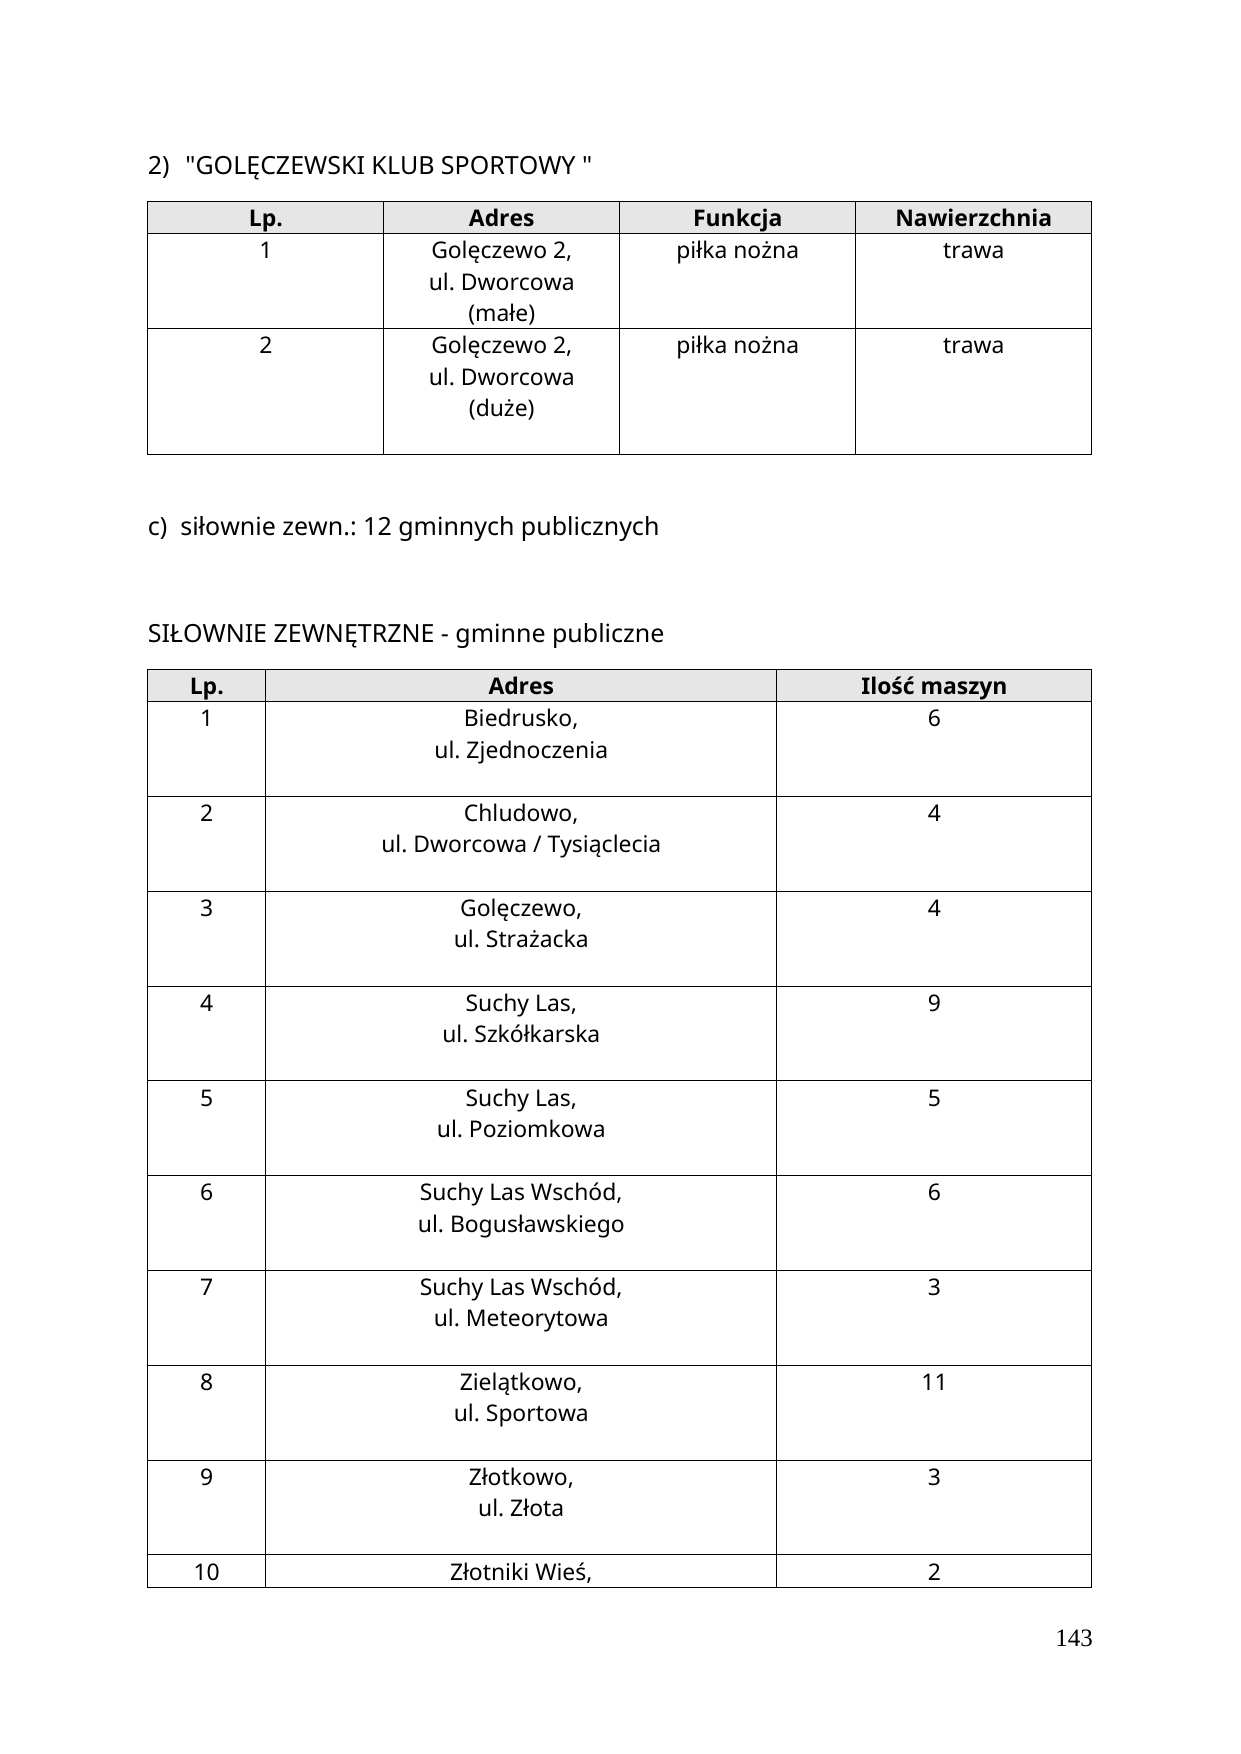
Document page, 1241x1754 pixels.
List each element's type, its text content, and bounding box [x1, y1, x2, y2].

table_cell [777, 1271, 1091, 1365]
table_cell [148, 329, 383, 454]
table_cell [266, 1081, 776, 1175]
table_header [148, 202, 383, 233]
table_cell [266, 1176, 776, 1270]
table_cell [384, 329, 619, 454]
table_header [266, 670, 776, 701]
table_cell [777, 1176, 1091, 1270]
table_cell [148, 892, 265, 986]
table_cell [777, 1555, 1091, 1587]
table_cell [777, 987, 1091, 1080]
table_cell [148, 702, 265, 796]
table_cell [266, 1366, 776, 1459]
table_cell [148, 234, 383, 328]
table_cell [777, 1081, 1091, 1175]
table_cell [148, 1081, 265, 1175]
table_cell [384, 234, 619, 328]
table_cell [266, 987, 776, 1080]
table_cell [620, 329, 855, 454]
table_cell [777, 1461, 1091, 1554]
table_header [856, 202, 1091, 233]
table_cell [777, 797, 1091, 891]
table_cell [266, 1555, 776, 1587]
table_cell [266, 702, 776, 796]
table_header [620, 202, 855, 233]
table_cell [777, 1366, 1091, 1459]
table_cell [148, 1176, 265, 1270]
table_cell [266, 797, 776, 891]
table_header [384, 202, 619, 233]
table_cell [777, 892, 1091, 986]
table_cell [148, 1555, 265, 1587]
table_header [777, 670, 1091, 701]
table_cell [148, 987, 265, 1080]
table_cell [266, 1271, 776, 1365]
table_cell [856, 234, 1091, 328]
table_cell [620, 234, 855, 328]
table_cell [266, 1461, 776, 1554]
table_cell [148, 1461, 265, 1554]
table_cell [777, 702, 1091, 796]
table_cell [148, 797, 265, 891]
text c) siłownie zewn.: 12 gminnych publicznych [148, 509, 1093, 543]
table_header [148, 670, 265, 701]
list "GOLĘCZEWSKI KLUB SPORTOWY " [148, 148, 1093, 182]
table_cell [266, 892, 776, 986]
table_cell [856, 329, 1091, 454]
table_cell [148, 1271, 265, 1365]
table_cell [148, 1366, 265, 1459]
text SIŁOWNIE ZEWNĘTRZNE - gminne publiczne [148, 616, 1093, 649]
